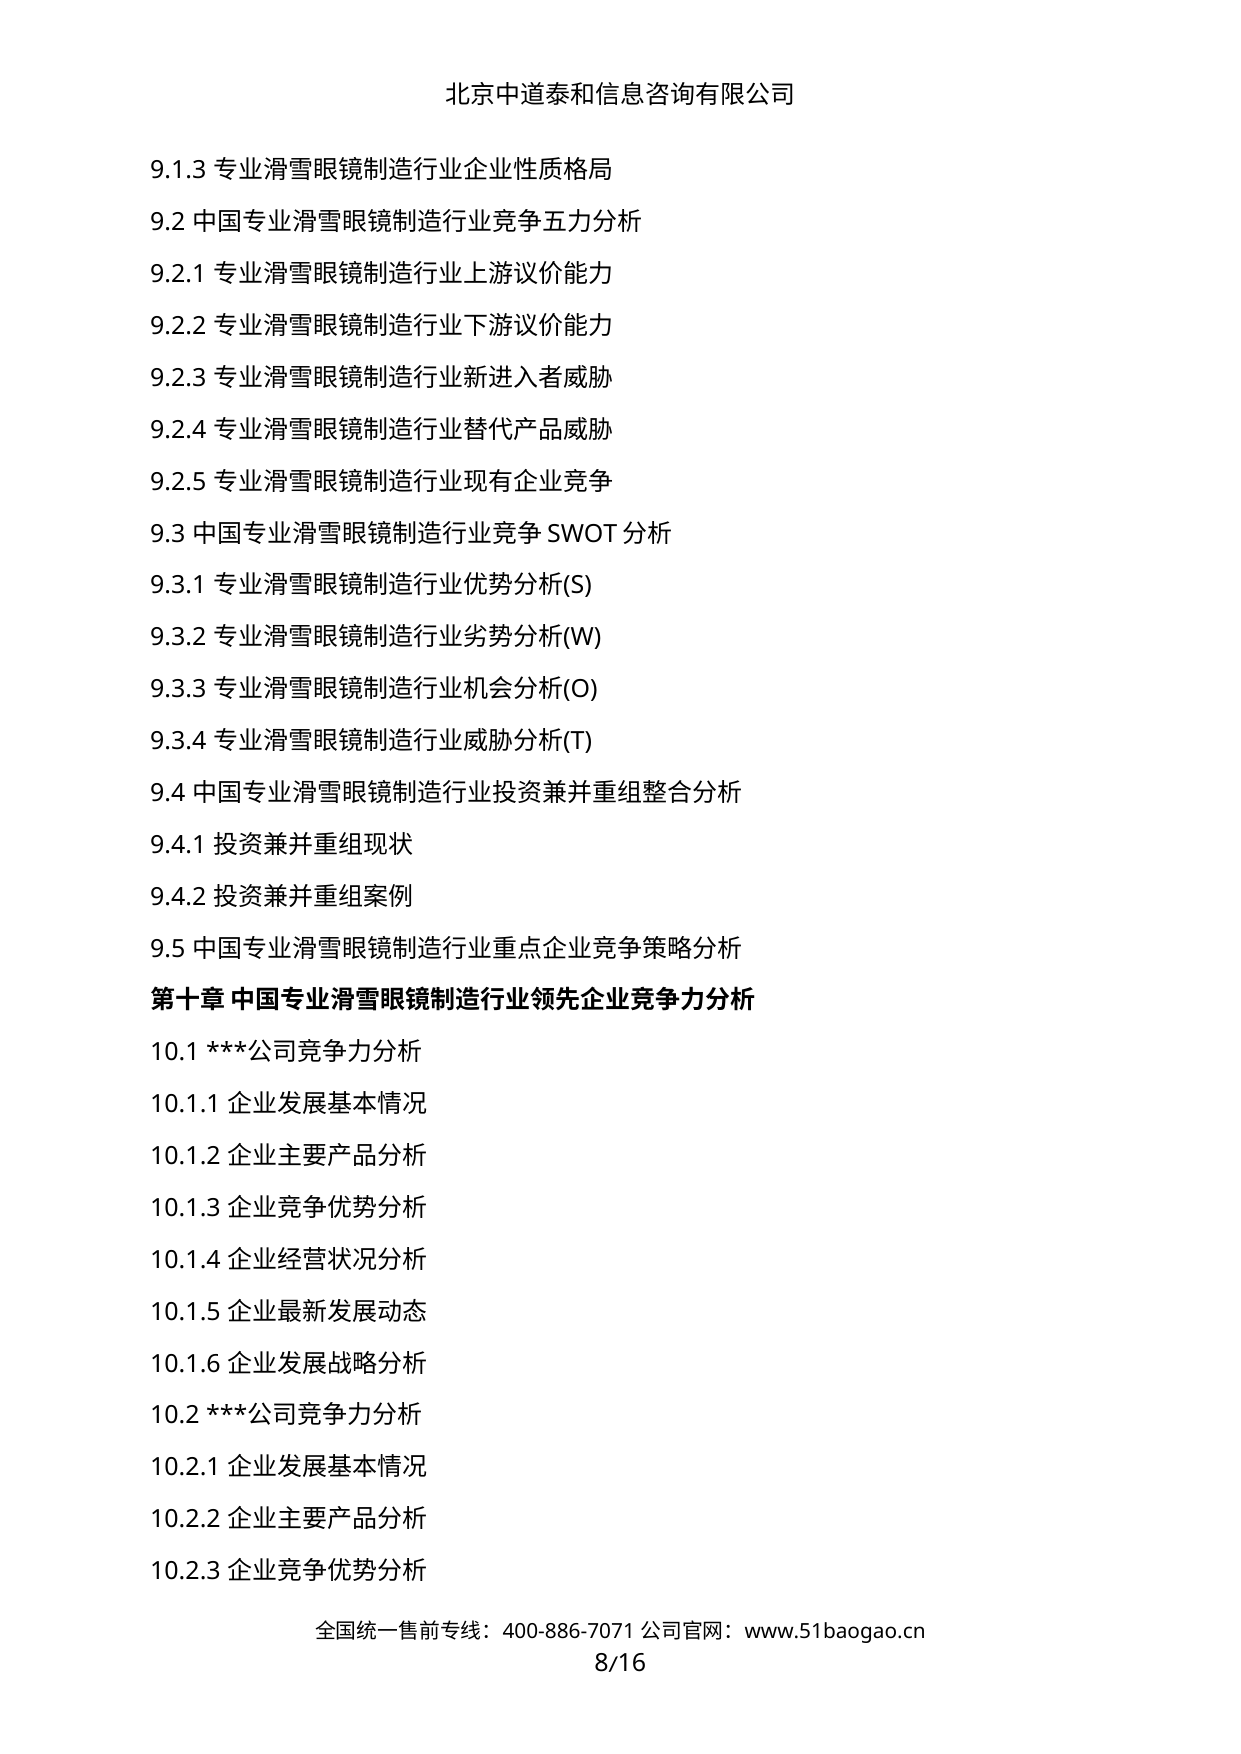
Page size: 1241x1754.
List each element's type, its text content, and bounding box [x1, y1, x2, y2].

text 10.1.5 企业最新发展动态 [150, 1291, 1090, 1327]
text 9.2.4 专业滑雪眼镜制造行业替代产品威胁 [150, 409, 1090, 446]
text 9.2.1 专业滑雪眼镜制造行业上游议价能力 [150, 254, 1090, 290]
text 10.2 ***公司竞争力分析 [150, 1395, 1090, 1431]
text 9.3.2 专业滑雪眼镜制造行业劣势分析(W) [150, 617, 1090, 653]
text 10.2.2 企业主要产品分析 [150, 1499, 1090, 1535]
text 10.1.1 企业发展基本情况 [150, 1084, 1090, 1120]
text 10.2.1 企业发展基本情况 [150, 1447, 1090, 1483]
text 10.2.3 企业竞争优势分析 [150, 1551, 1090, 1587]
text 9.2 中国专业滑雪眼镜制造行业竞争五力分析 [150, 202, 1090, 238]
text 10.1.2 企业主要产品分析 [150, 1136, 1090, 1172]
text 9.3.4 专业滑雪眼镜制造行业威胁分析(T) [150, 721, 1090, 757]
text 10.1.6 企业发展战略分析 [150, 1343, 1090, 1379]
text 9.3 中国专业滑雪眼镜制造行业竞争SWOT分析 [150, 513, 1090, 549]
text 10.1.4 企业经营状况分析 [150, 1239, 1090, 1276]
text 9.2.3 专业滑雪眼镜制造行业新进入者威胁 [150, 357, 1090, 394]
text 9.4.1 投资兼并重组现状 [150, 824, 1090, 861]
text 9.2.2 专业滑雪眼镜制造行业下游议价能力 [150, 306, 1090, 342]
text 10.1.3 企业竞争优势分析 [150, 1187, 1090, 1224]
text 9.5 中国专业滑雪眼镜制造行业重点企业竞争策略分析 [150, 928, 1090, 964]
text 9.3.1 专业滑雪眼镜制造行业优势分析(S) [150, 565, 1090, 601]
text 9.1.3 专业滑雪眼镜制造行业企业性质格局 [150, 150, 1090, 186]
text 9.4.2 投资兼并重组案例 [150, 876, 1090, 912]
text 9.2.5 专业滑雪眼镜制造行业现有企业竞争 [150, 461, 1090, 497]
text 10.1 ***公司竞争力分析 [150, 1032, 1090, 1068]
text 第十章 中国专业滑雪眼镜制造行业领先企业竞争力分析 [150, 980, 1090, 1016]
text 9.3.3 专业滑雪眼镜制造行业机会分析(O) [150, 669, 1090, 705]
text 9.4 中国专业滑雪眼镜制造行业投资兼并重组整合分析 [150, 772, 1090, 809]
